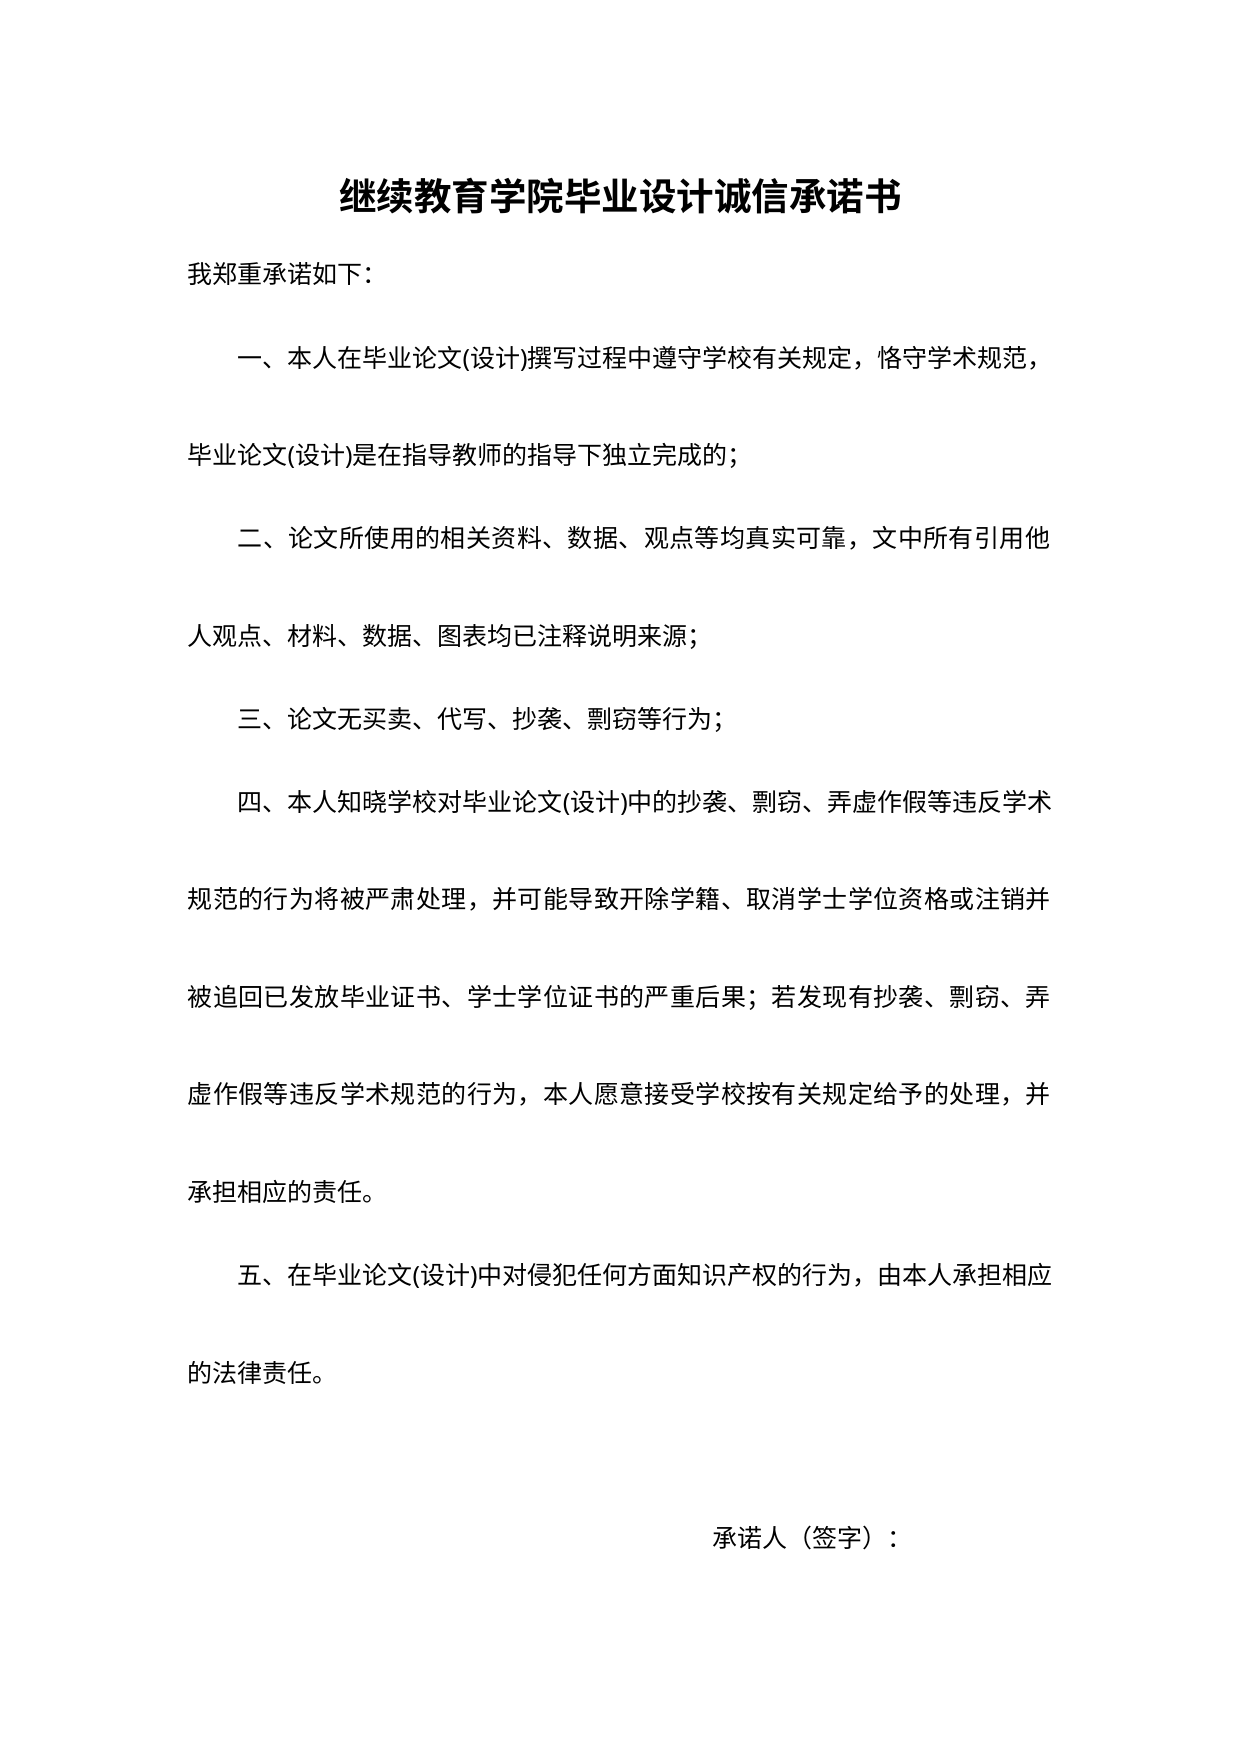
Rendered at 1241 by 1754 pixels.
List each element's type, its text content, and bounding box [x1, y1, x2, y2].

text 四、本人知晓学校对毕业论文(设计)中的抄袭、剽窃、弄虚作假等违反学术规范的行为将被严肃处理，并可能导致开除学籍、取消学士学位资格或注销并被追回已发放毕业证书、学士学位证书的严重后果；若发现有抄袭、剽窃、弄虚作假等违反学术规范的行为，本人愿意接受学校按有关规定给予的处理，并承担相应的责任。 [187, 768, 1053, 1223]
text 承诺人（签字）： [187, 1504, 1053, 1569]
text 五、在毕业论文(设计)中对侵犯任何方面知识产权的行为，由本人承担相应的法律责任。 [187, 1241, 1053, 1404]
text 一、本人在毕业论文(设计)撰写过程中遵守学校有关规定，恪守学术规范，毕业论文(设计)是在指导教师的指导下独立完成的； [187, 324, 1053, 486]
text 三、论文无买卖、代写、抄袭、剽窃等行为； [187, 685, 1053, 750]
text 继续教育学院毕业设计诚信承诺书 [187, 162, 1053, 227]
text 我郑重承诺如下： [187, 241, 1053, 306]
text 二、论文所使用的相关资料、数据、观点等均真实可靠，文中所有引用他人观点、材料、数据、图表均已注释说明来源； [187, 504, 1053, 667]
